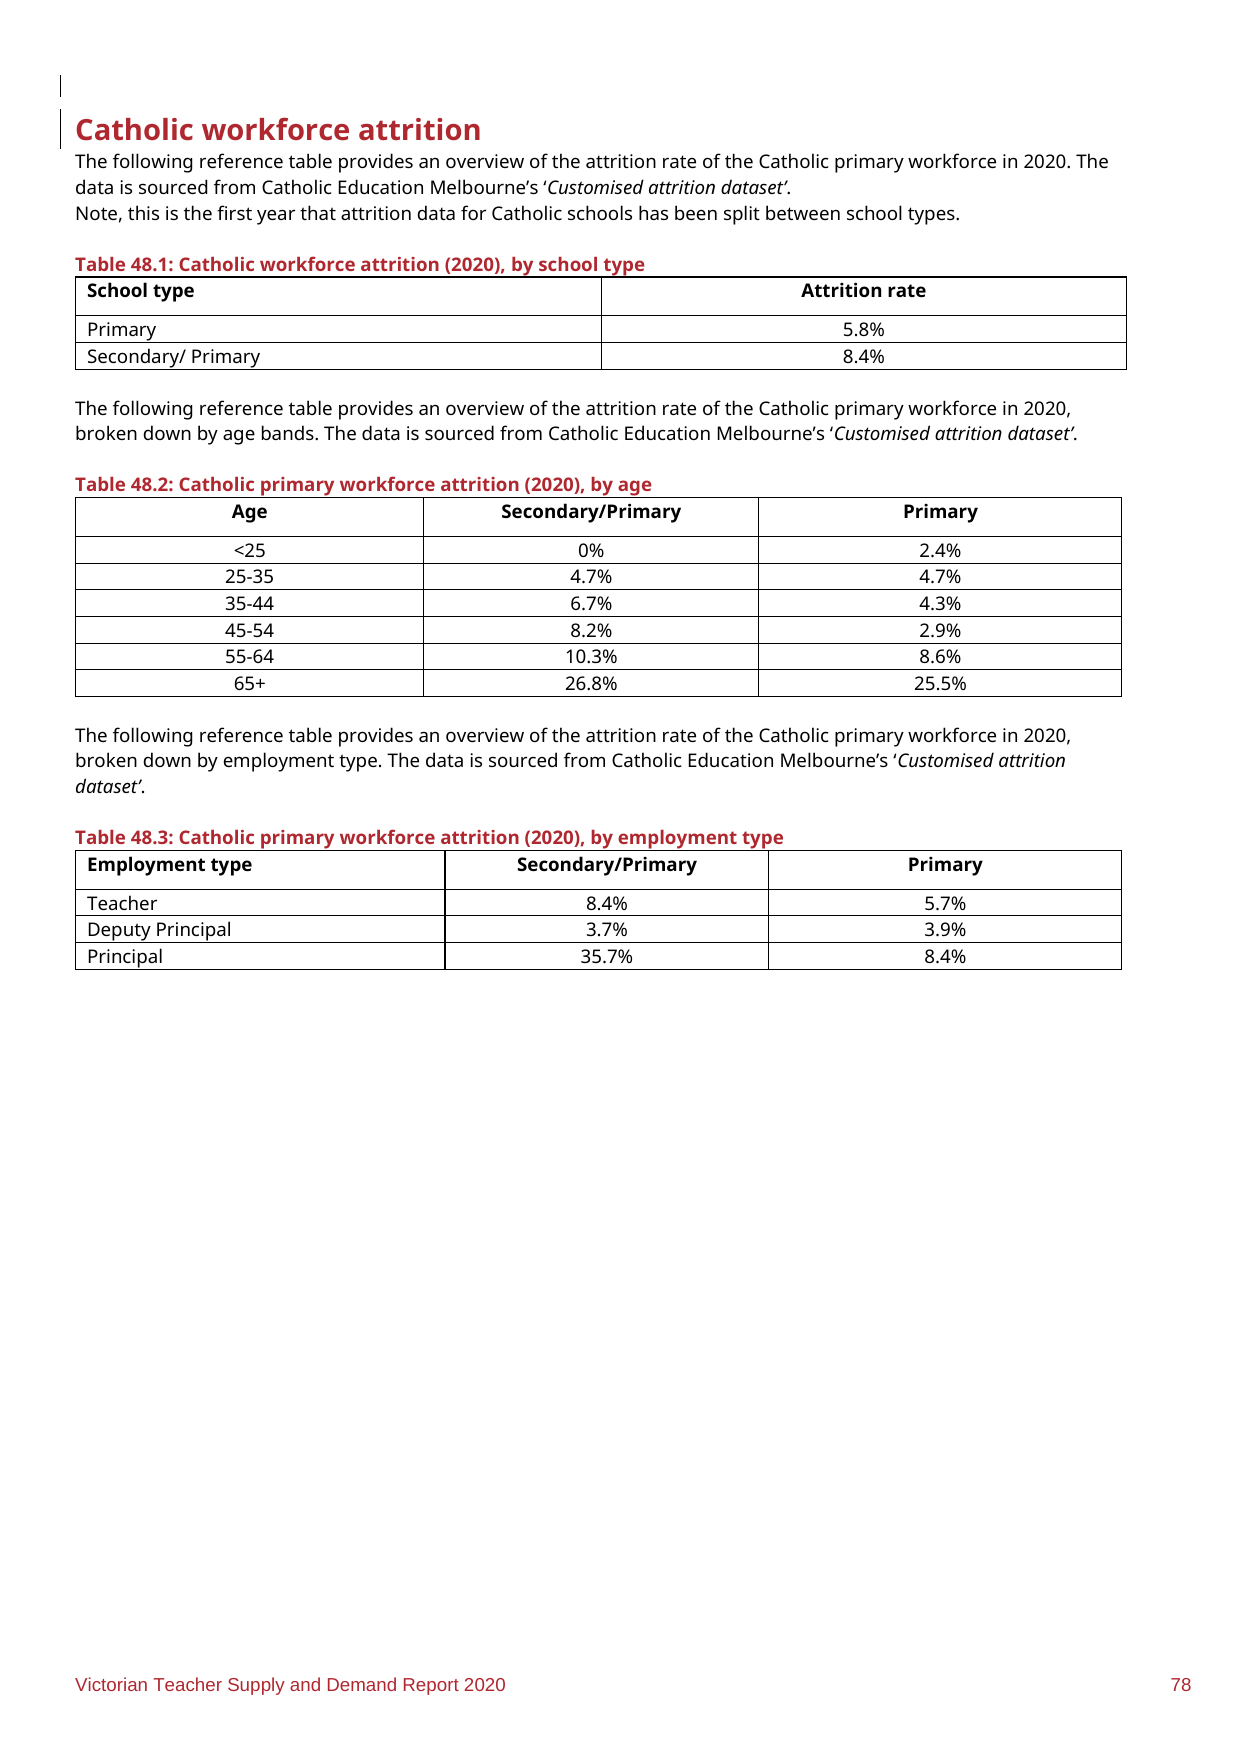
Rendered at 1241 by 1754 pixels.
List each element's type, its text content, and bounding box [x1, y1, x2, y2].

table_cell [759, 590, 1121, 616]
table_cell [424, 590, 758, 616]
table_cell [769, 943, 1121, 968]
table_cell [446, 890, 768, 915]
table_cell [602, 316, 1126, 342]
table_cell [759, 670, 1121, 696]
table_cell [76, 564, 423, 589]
subtitle Table 48.1: Catholic workforce attrition (2020), by school type [75, 251, 1122, 276]
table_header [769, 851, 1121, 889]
subtitle Table 48.3: Catholic primary workforce attrition (2020), by employment type [75, 824, 1122, 850]
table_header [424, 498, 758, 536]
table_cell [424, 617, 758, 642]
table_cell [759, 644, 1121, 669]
text Note, this is the first year that attrition data for Catholic schools has been split between school types. [75, 200, 1122, 225]
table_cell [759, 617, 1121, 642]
text The following reference table provides an overview of the attrition rate of the Catholic primary workforce in 2020, broken down by age bands. The data is sourced from Catholic Education Melbourne’s ‘Customised attrition dataset’. [75, 395, 1122, 446]
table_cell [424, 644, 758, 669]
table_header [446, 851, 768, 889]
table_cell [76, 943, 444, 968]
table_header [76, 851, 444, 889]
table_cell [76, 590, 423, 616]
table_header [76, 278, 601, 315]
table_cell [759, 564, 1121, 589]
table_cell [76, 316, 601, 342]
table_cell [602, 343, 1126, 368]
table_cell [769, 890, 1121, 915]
text The following reference table provides an overview of the attrition rate of the Catholic primary workforce in 2020. The data is sourced from Catholic Education Melbourne’s ‘Customised attrition dataset’. [75, 149, 1122, 200]
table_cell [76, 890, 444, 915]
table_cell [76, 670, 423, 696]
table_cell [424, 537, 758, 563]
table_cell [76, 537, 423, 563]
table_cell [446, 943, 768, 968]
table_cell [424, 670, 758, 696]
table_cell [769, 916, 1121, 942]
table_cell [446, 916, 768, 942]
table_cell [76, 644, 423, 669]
text The following reference table provides an overview of the attrition rate of the Catholic primary workforce in 2020, broken down by employment type. The data is sourced from Catholic Education Melbourne’s ‘Customised attrition dataset’. [75, 722, 1122, 799]
subtitle Catholic workforce attrition [75, 109, 1122, 149]
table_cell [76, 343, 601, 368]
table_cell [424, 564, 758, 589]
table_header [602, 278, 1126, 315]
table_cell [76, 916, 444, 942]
subtitle Table 48.2: Catholic primary workforce attrition (2020), by age [75, 472, 1122, 497]
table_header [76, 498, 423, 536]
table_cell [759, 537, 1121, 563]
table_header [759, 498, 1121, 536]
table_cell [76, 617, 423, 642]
